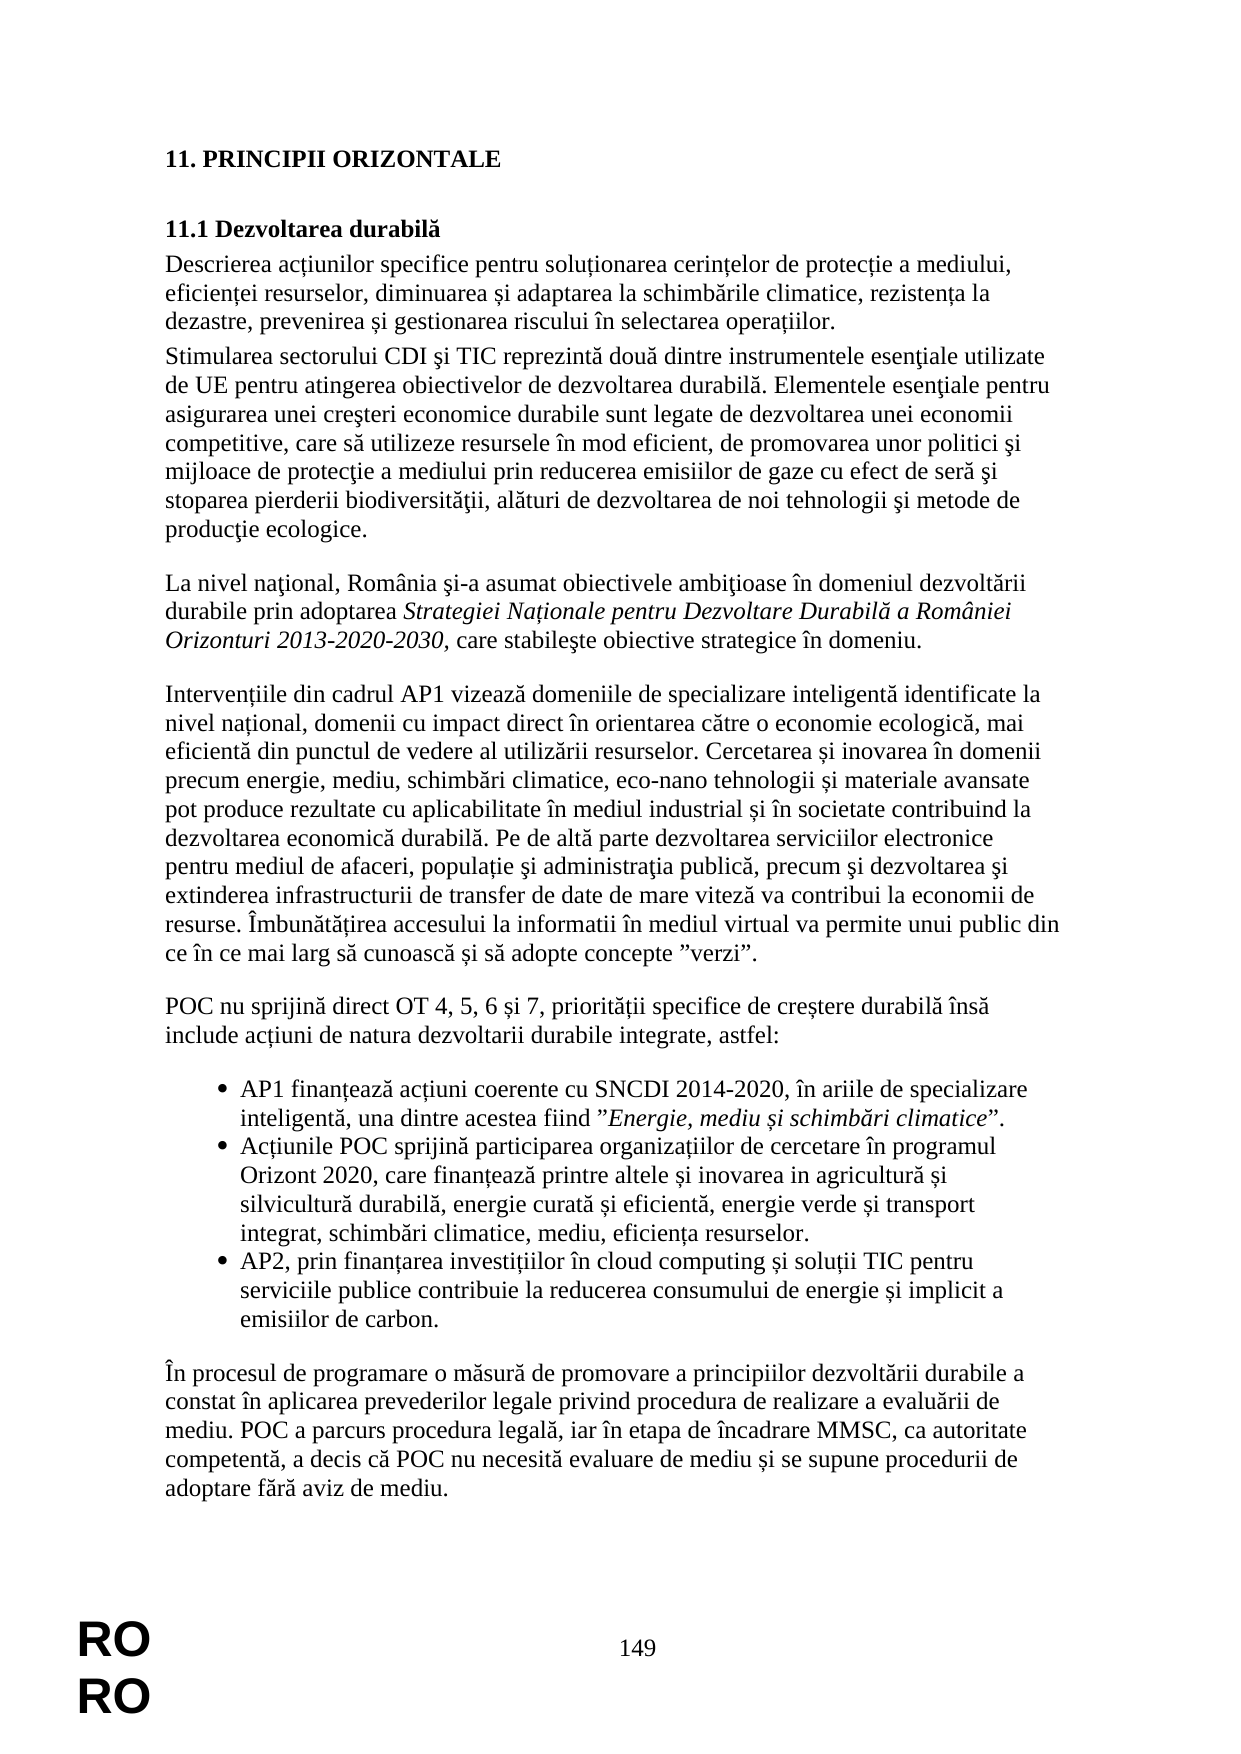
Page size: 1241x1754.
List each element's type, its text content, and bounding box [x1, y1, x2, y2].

text În procesul de programare o măsură de promovare a principiilor dezvoltării durabile a constat în aplicarea prevederilor legale privind procedura de realizare a evaluării de mediu. POC a parcurs procedura legală, iar în etapa de încadrare MMSC, ca autoritate competentă, a decis că POC nu necesită evaluare de mediu și se supune procedurii de adoptare fără aviz de mediu. [165, 1358, 1063, 1501]
text Intervențiile din cadrul AP1 vizează domeniile de specializare inteligentă identificate la nivel național, domenii cu impact direct în orientarea către o economie ecologică, mai eficientă din punctul de vedere al utilizării resurselor. Cercetarea și inovarea în domenii precum energie, mediu, schimbări climatice, eco-nano tehnologii și materiale avansate pot produce rezultate cu aplicabilitate în mediul industrial și în societate contribuind la dezvoltarea economică durabilă. Pe de altă parte dezvoltarea serviciilor electronice pentru mediul de afaceri, populație şi administraţia publică, precum şi dezvoltarea şi extinderea infrastructurii de transfer de date de mare viteză va contribui la economii de resurse. Îmbunătățirea accesului la informatii în mediul virtual va permite unui public din ce în ce mai larg să cunoască și să adopte concepte ”verzi”. [165, 679, 1063, 966]
list AP2, prin finanțarea investițiilor în cloud computing și soluții TIC pentru serviciile publice contribuie la reducerea consumului de energie și implicit a emisiilor de carbon. [218, 1246, 1063, 1333]
text Stimularea sectorului CDI şi TIC reprezintă două dintre instrumentele esenţiale utilizate de UE pentru atingerea obiectivelor de dezvoltarea durabilă. Elementele esenţiale pentru asigurarea unei creşteri economice durabile sunt legate de dezvoltarea unei economii competitive, care să utilizeze resursele în mod eficient, de promovarea unor politici şi mijloace de protecţie a mediului prin reducerea emisiilor de gaze cu efect de seră şi stoparea pierderii biodiversităţii, alături de dezvoltarea de noi tehnologii şi metode de producţie ecologice. [165, 341, 1063, 543]
text POC nu sprijină direct OT 4, 5, 6 și 7, priorității specifice de creștere durabilă însă include acțiuni de natura dezvoltarii durabile integrate, astfel: [165, 991, 1063, 1049]
list AP1 finanțează acțiuni coerente cu SNCDI 2014-2020, în ariile de specializare inteligentă, una dintre acestea fiind ”Energie, mediu și schimbări climatice”. [218, 1074, 1063, 1131]
text Descrierea acțiunilor specifice pentru soluționarea cerințelor de protecție a mediului, eficienței resurselor, diminuarea și adaptarea la schimbările climatice, rezistența la dezastre, prevenirea și gestionarea riscului în selectarea operațiilor. [165, 249, 1063, 335]
subtitle 11. PRINCIPII ORIZONTALE [165, 144, 1063, 173]
list Acțiunile POC sprijină participarea organizațiilor de cercetare în programul Orizont 2020, care finanțează printre altele și inovarea in agricultură și silvicultură durabilă, energie curată și eficientă, energie verde și transport integrat, schimbări climatice, mediu, eficiența resurselor. [218, 1131, 1063, 1246]
subtitle 11.1 Dezvoltarea durabilă [165, 214, 1063, 243]
text La nivel naţional, România şi-a asumat obiectivele ambiţioase în domeniul dezvoltării durabile prin adoptarea Strategiei Naționale pentru Dezvoltare Durabilă a României Orizonturi 2013-2020-2030, care stabileşte obiective strategice în domeniu. [165, 568, 1063, 654]
